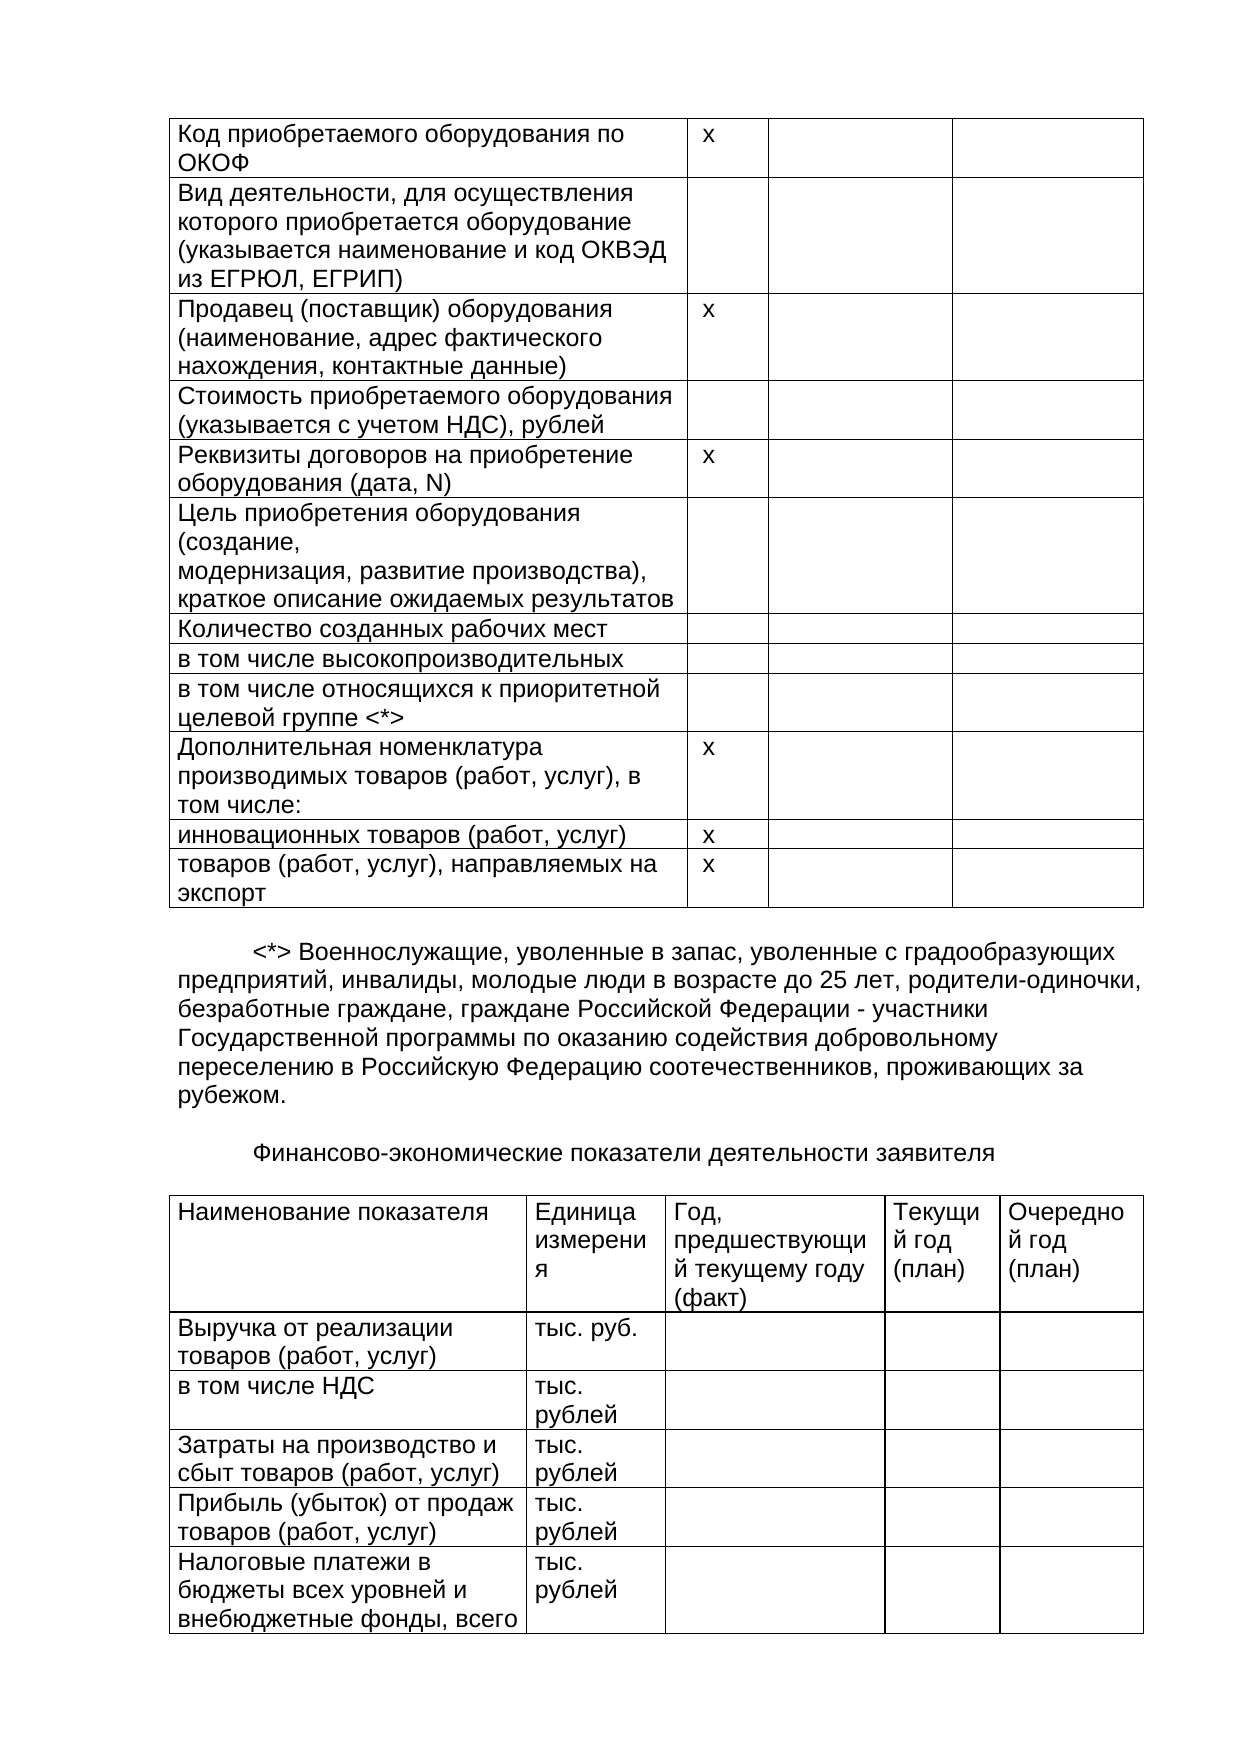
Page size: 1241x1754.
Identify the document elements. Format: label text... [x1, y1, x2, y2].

table_cell Налоговые платежи в бюджеты всех уровней и внебюджетные фонды, всего [170, 1547, 526, 1633]
table_cell [688, 644, 768, 673]
table_cell товаров (работ, услуг), направляемых на экспорт [170, 849, 687, 907]
table_cell Стоимость приобретаемого оборудования (указывается с учетом НДС), рублей [170, 381, 687, 438]
table_cell [769, 119, 952, 177]
table_cell x [688, 440, 768, 497]
table_cell [769, 178, 952, 293]
table_cell тыс. рублей [527, 1488, 665, 1546]
table_cell [769, 294, 952, 380]
table_cell [953, 119, 1143, 177]
table_cell [953, 674, 1143, 731]
table_cell x [688, 119, 768, 177]
table_header Очередной год (план) [1001, 1196, 1143, 1311]
table_cell [666, 1371, 884, 1428]
table_cell [666, 1488, 884, 1546]
table_cell [688, 674, 768, 731]
table_cell Выручка от реализации товаров (работ, услуг) [170, 1313, 526, 1370]
table_cell тыс. рублей [527, 1547, 665, 1633]
text <*> Военнослужащие, уволенные в запас, уволенные с градообразующих предприятий, инвалиды, молодые люди в возрасте до 25 лет, родители-одиночки, безработные граждане, граждане Российской Федерации - участники Государственной программы по оказанию содействия добровольному переселению в Российскую Федерацию соотечественников, проживающих за рубежом. [177, 937, 1152, 1109]
table_cell Количество созданных рабочих мест [170, 614, 687, 643]
table_cell [953, 820, 1143, 848]
table_cell x [688, 294, 768, 380]
table_cell [886, 1430, 999, 1487]
table_cell [886, 1547, 999, 1633]
table_cell [769, 849, 952, 907]
table_cell Дополнительная номенклатура производимых товаров (работ, услуг), в том числе: [170, 732, 687, 818]
table_header Единица измерения [527, 1196, 665, 1311]
table_cell [1001, 1313, 1143, 1370]
table_cell Цель приобретения оборудования (создание, модернизация, развитие производства), краткое описание ожидаемых результатов [170, 498, 687, 613]
table_cell [886, 1488, 999, 1546]
table_cell [666, 1547, 884, 1633]
table_cell тыс. рублей [527, 1371, 665, 1428]
table_cell [953, 294, 1143, 380]
table_cell Вид деятельности, для осуществления которого приобретается оборудование (указывается наименование и код ОКВЭД из ЕГРЮЛ, ЕГРИП) [170, 178, 687, 293]
table_cell [688, 614, 768, 643]
table_cell Продавец (поставщик) оборудования (наименование, адрес фактического нахождения, контактные данные) [170, 294, 687, 380]
table_cell [1001, 1371, 1143, 1428]
table_cell x [688, 849, 768, 907]
table_cell Реквизиты договоров на приобретение оборудования (дата, N) [170, 440, 687, 497]
table_cell x [688, 820, 768, 848]
table_cell [886, 1371, 999, 1428]
table_cell [1001, 1488, 1143, 1546]
table_cell [953, 440, 1143, 497]
table_cell [1001, 1430, 1143, 1487]
table_cell в том числе высокопроизводительных [170, 644, 687, 673]
table_cell [666, 1313, 884, 1370]
table_cell [953, 498, 1143, 613]
table_cell [769, 381, 952, 438]
table_cell [769, 674, 952, 731]
table_cell [688, 381, 768, 438]
table_cell [953, 849, 1143, 907]
table_header Наименование показателя [170, 1196, 526, 1311]
table_cell в том числе относящихся к приоритетной целевой группе <*> [170, 674, 687, 731]
table_cell Код приобретаемого оборудования по ОКОФ [170, 119, 687, 177]
table_cell x [688, 732, 768, 818]
table_cell [953, 381, 1143, 438]
table_header Год, предшествующий текущему году (факт) [666, 1196, 884, 1311]
table_cell [953, 644, 1143, 673]
table_header Текущий год (план) [886, 1196, 999, 1311]
table_cell в том числе НДС [170, 1371, 526, 1428]
table_cell [769, 820, 952, 848]
table_cell [769, 644, 952, 673]
table_cell Затраты на производство и сбыт товаров (работ, услуг) [170, 1430, 526, 1487]
table_cell тыс. рублей [527, 1430, 665, 1487]
table_cell Прибыль (убыток) от продаж товаров (работ, услуг) [170, 1488, 526, 1546]
text Финансово-экономические показатели деятельности заявителя [177, 1138, 1152, 1167]
table_cell [886, 1313, 999, 1370]
table_cell [769, 498, 952, 613]
table_cell [688, 178, 768, 293]
table_cell [1001, 1547, 1143, 1633]
table_cell [953, 614, 1143, 643]
table_cell инновационных товаров (работ, услуг) [170, 820, 687, 848]
table_cell [953, 178, 1143, 293]
table_cell [769, 440, 952, 497]
table_cell [769, 732, 952, 818]
table_cell [688, 498, 768, 613]
table_cell [666, 1430, 884, 1487]
table_cell тыс. руб. [527, 1313, 665, 1370]
table_cell [769, 614, 952, 643]
table_cell [953, 732, 1143, 818]
